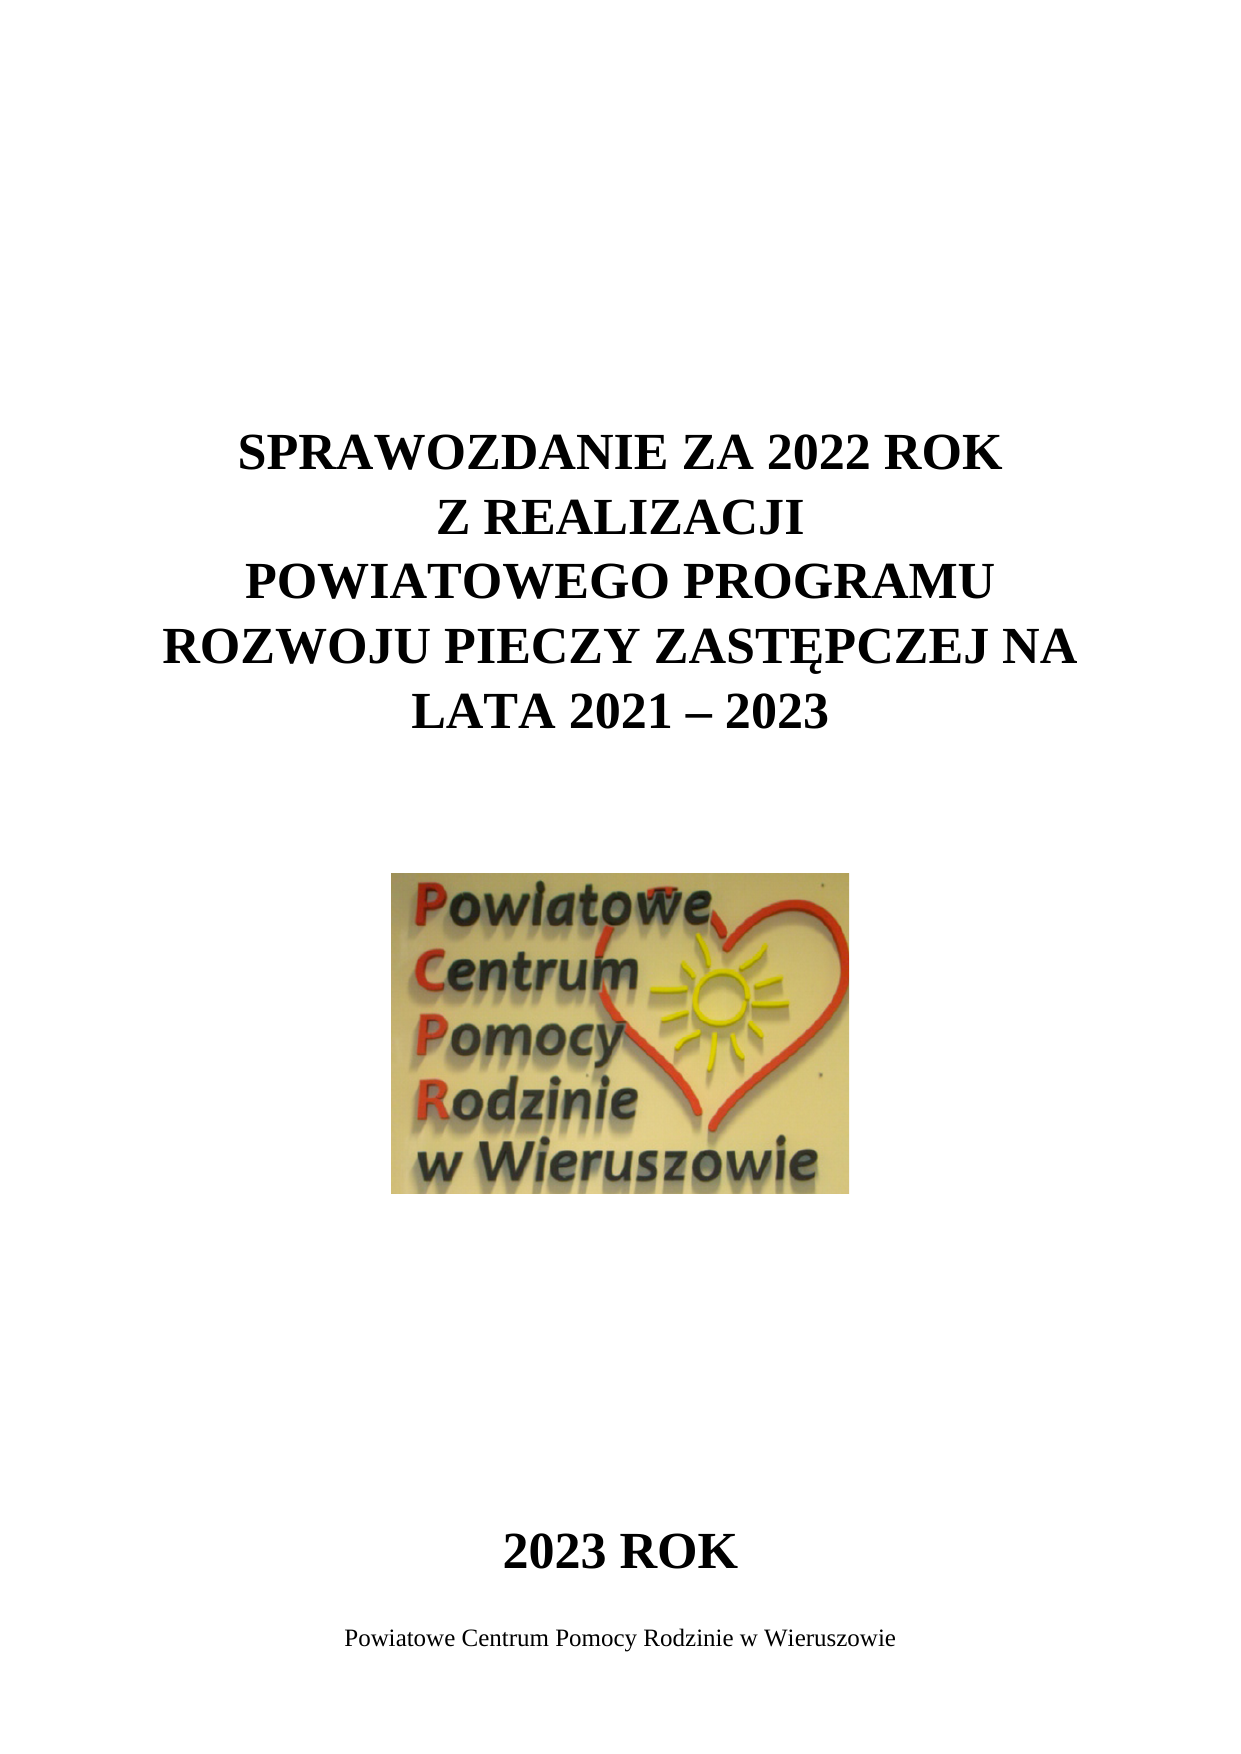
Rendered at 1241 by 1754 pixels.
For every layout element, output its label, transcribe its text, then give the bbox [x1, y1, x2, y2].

text SPRAWOZDANIE ZA 2022 ROK [148, 421, 1093, 481]
text POWIATOWEGO PROGRAMU ROZWOJU PIECZY ZASTĘPCZEJ NA LATA 2021 – 2023 [148, 550, 1093, 739]
picture [391, 873, 850, 1194]
text 2023 ROK [148, 1520, 1093, 1580]
text Z REALIZACJI [148, 486, 1093, 546]
